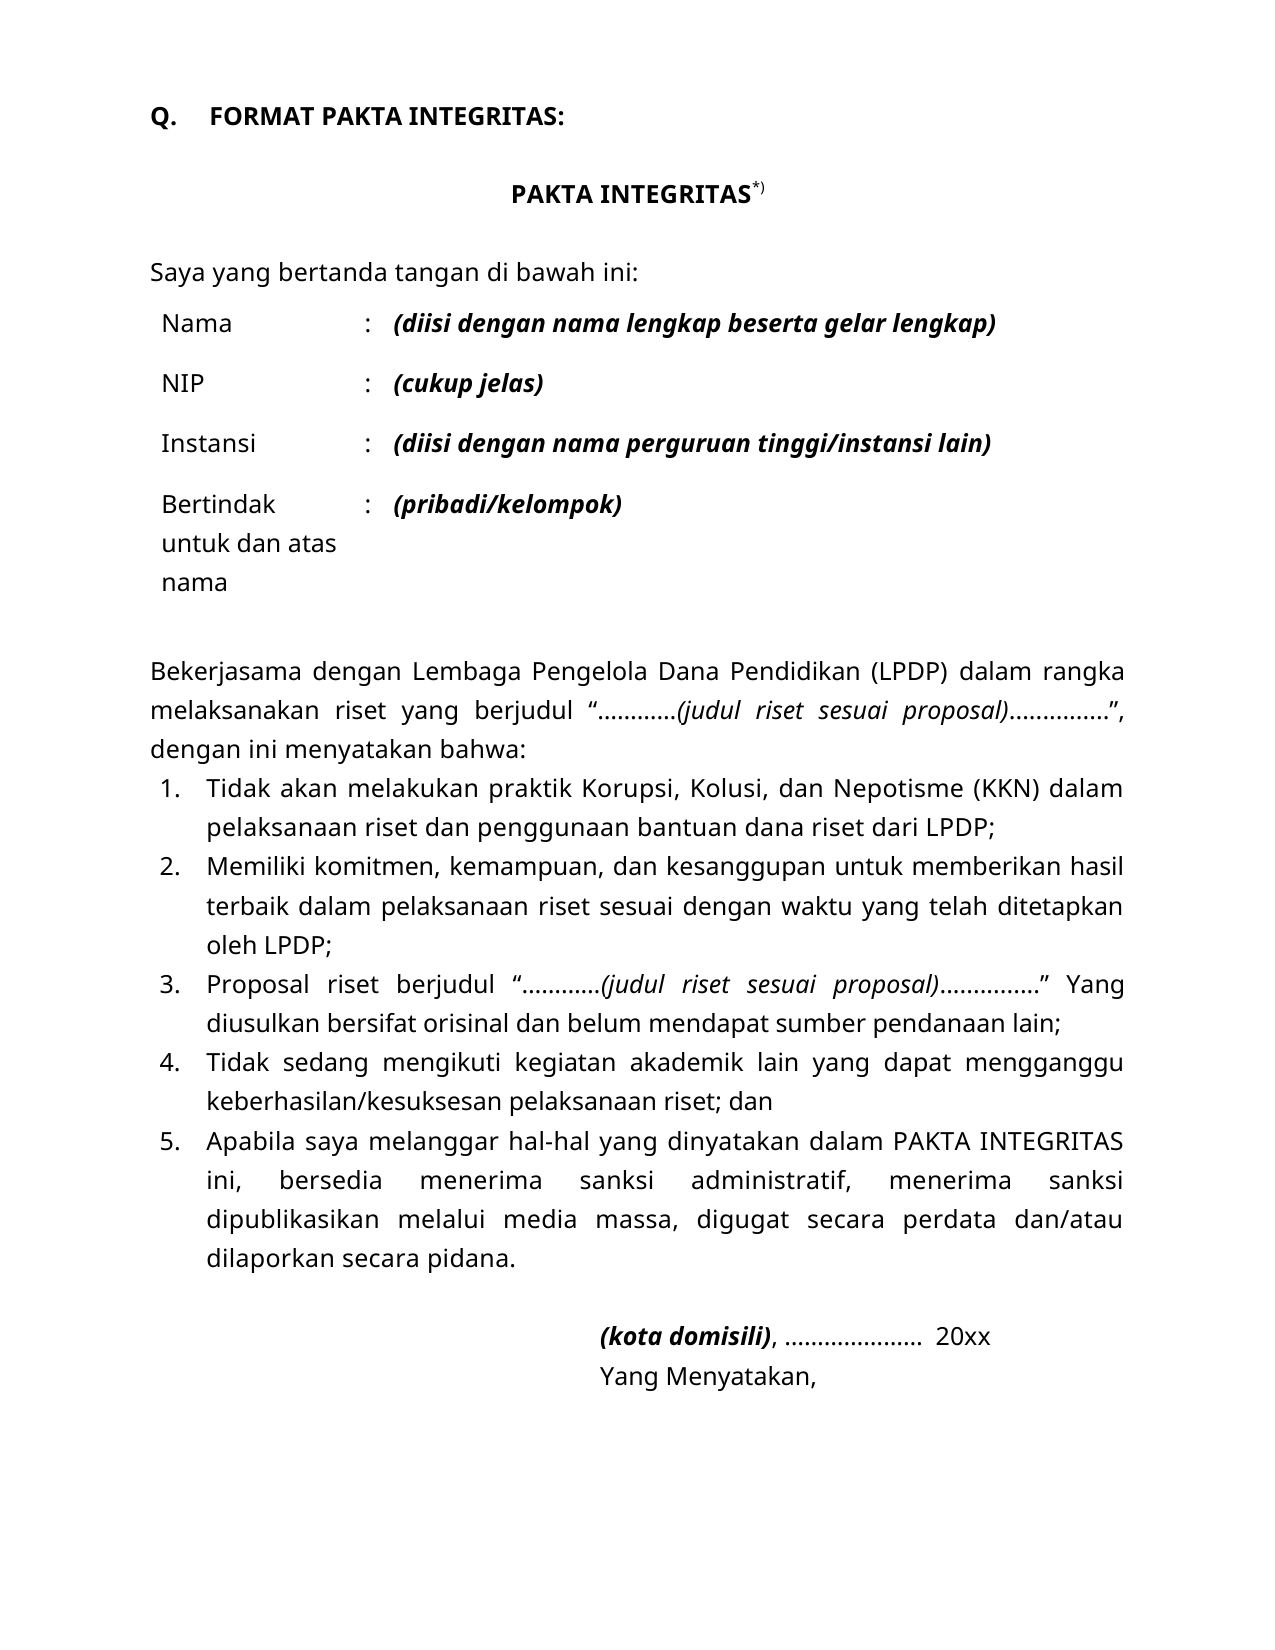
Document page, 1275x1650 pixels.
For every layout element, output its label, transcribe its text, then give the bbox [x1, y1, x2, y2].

table_cell : [353, 475, 382, 614]
text 2. Memiliki komitmen, kemampuan, dan kesanggupan untuk memberikan hasil terbaik dalam pelaksanaan riset sesuai dengan waktu yang telah ditetapkan oleh LPDP; [159, 849, 1125, 961]
table_cell NIP [150, 355, 353, 415]
text Q. FORMAT PAKTA INTEGRITAS: [150, 98, 1125, 132]
text (kota domisili), ………………… 20xx [150, 1319, 1125, 1353]
table_cell (cukup jelas) [382, 355, 1108, 415]
text 5. Apabila saya melanggar hal-hal yang dinyatakan dalam PAKTA INTEGRITAS ini, bersedia menerima sanksi administratif, menerima sanksi dipublikasikan melalui media massa, digugat secara perdata dan/atau dilaporkan secara pidana. [159, 1123, 1125, 1275]
text 4. Tidak sedang mengikuti kegiatan akademik lain yang dapat mengganggu keberhasilan/kesuksesan pelaksanaan riset; dan [159, 1045, 1125, 1118]
table_cell Instansi [150, 415, 353, 475]
table_cell (diisi dengan nama perguruan tinggi/instansi lain) [382, 415, 1108, 475]
text 3. Proposal riset berjudul “…………(judul riset sesuai proposal)...............” Yang diusulkan bersifat orisinal dan belum mendapat sumber pendanaan lain; [159, 967, 1125, 1040]
text Bekerjasama dengan Lembaga Pengelola Dana Pendidikan (LPDP) dalam rangka melaksanakan riset yang berjudul “…………(judul riset sesuai proposal)...............”, dengan ini menyatakan bahwa: [150, 653, 1125, 766]
table_header (diisi dengan nama lengkap beserta gelar lengkap) [382, 294, 1108, 354]
text Saya yang bertanda tangan di bawah ini: [150, 255, 1125, 289]
table_cell : [353, 355, 382, 415]
table_cell : [353, 415, 382, 475]
table_header Nama [150, 294, 353, 354]
text 1. Tidak akan melakukan praktik Korupsi, Kolusi, dan Nepotisme (KKN) dalam pelaksanaan riset dan penggunaan bantuan dana riset dari LPDP; [159, 771, 1125, 844]
text PAKTA INTEGRITAS*) [150, 177, 1125, 211]
text Yang Menyatakan, [150, 1358, 1125, 1392]
table_cell Bertindak untuk dan atas nama [150, 475, 353, 614]
table_cell (pribadi/kelompok) [382, 475, 1108, 614]
table_header : [353, 294, 382, 354]
